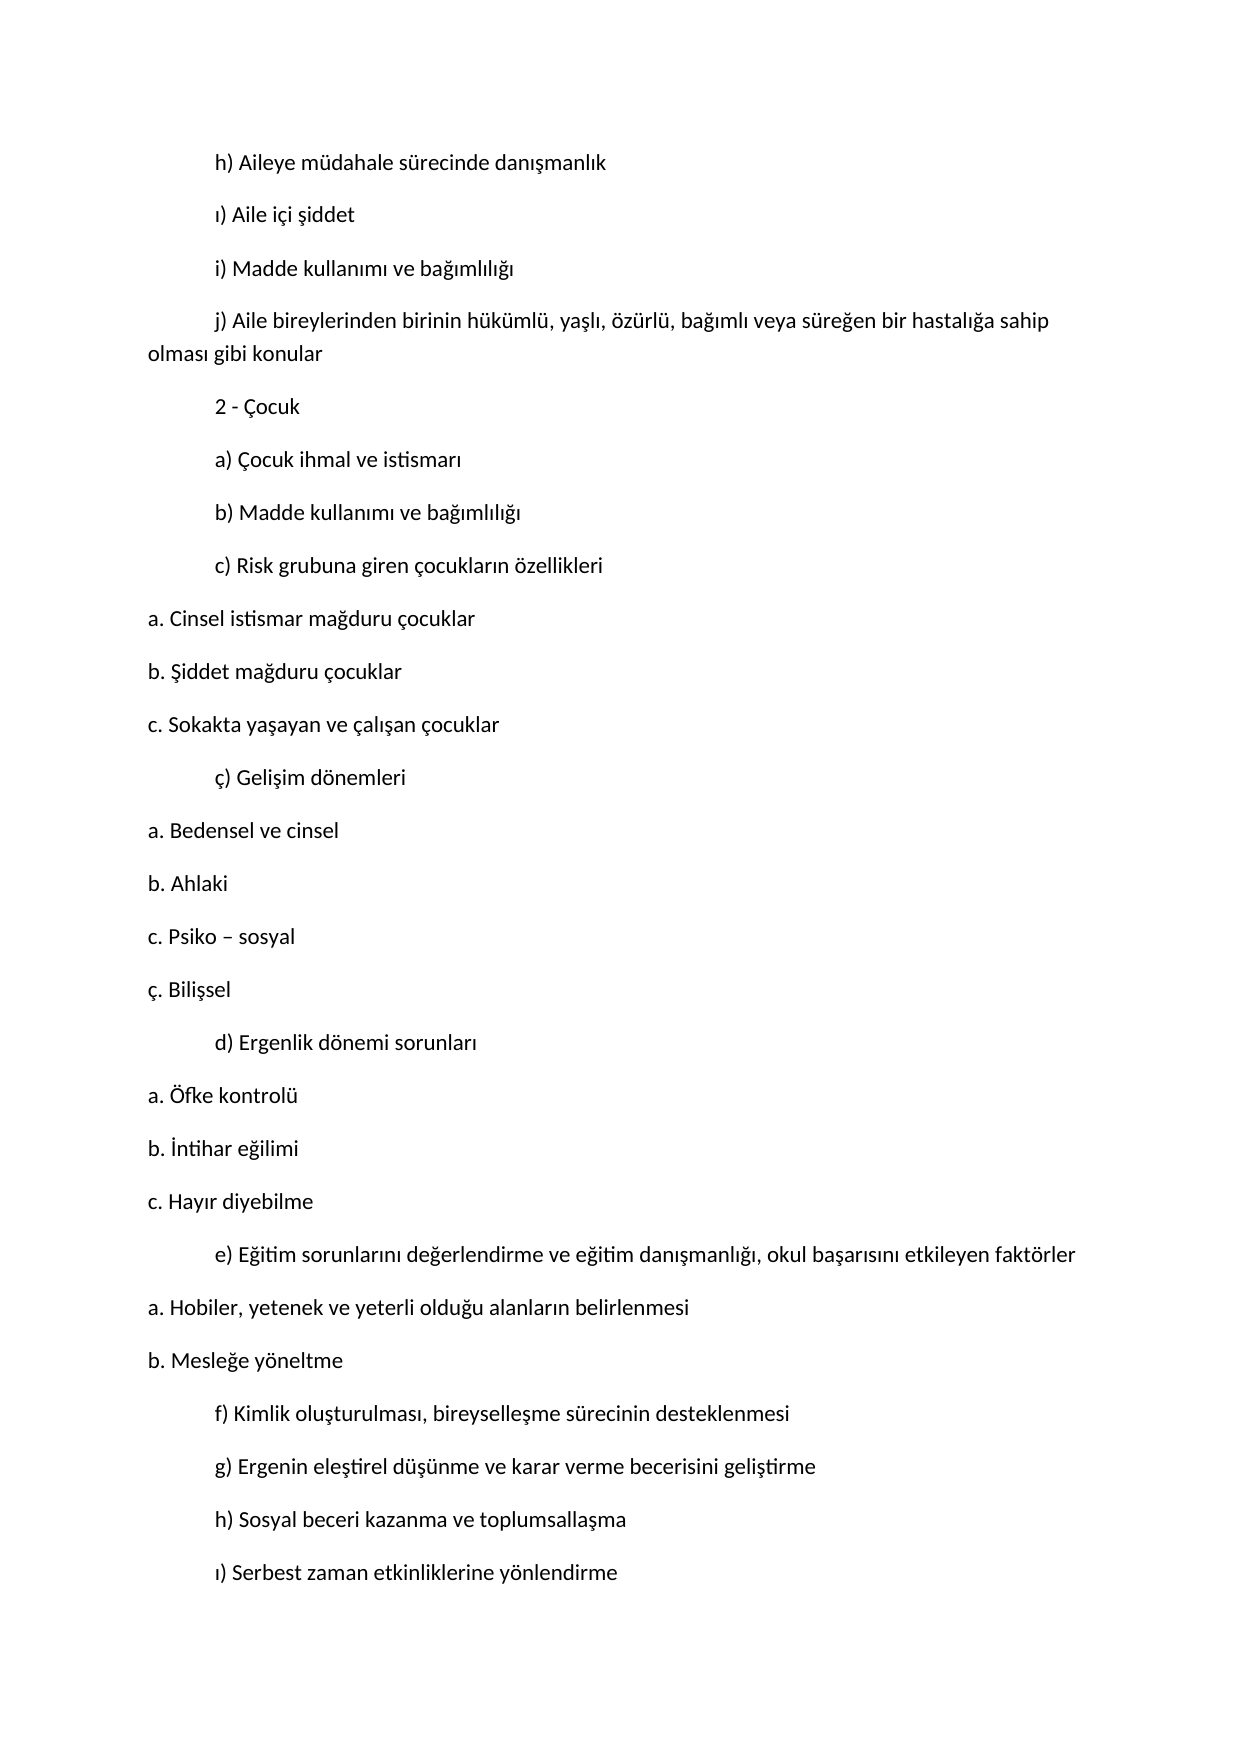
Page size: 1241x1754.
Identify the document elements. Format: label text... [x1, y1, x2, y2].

text b. Şiddet mağduru çocuklar [148, 657, 1093, 685]
text b) Madde kullanımı ve bağımlılığı [148, 498, 1093, 526]
text c. Psiko – sosyal [148, 922, 1093, 950]
text e) Eğitim sorunlarını değerlendirme ve eğitim danışmanlığı, okul başarısını etkileyen faktörler [148, 1240, 1093, 1268]
text h) Aileye müdahale sürecinde danışmanlık [148, 148, 1093, 176]
text ı) Aile içi şiddet [148, 201, 1093, 229]
text a. Cinsel istismar mağduru çocuklar [148, 604, 1093, 632]
text b. Mesleğe yöneltme [148, 1346, 1093, 1374]
text c. Hayır diyebilme [148, 1187, 1093, 1215]
text h) Sosyal beceri kazanma ve toplumsallaşma [148, 1505, 1093, 1533]
text a. Bedensel ve cinsel [148, 816, 1093, 844]
text g) Ergenin eleştirel düşünme ve karar verme becerisini geliştirme [148, 1452, 1093, 1480]
text i) Madde kullanımı ve bağımlılığı [148, 254, 1093, 282]
text a) Çocuk ihmal ve istismarı [148, 445, 1093, 473]
text d) Ergenlik dönemi sorunları [148, 1028, 1093, 1056]
text b. Ahlaki [148, 869, 1093, 897]
text ç. Bilişsel [148, 975, 1093, 1003]
text f) Kimlik oluşturulması, bireyselleşme sürecinin desteklenmesi [148, 1399, 1093, 1427]
text a. Öfke kontrolü [148, 1081, 1093, 1109]
text 2 - Çocuk [148, 392, 1093, 420]
text c. Sokakta yaşayan ve çalışan çocuklar [148, 710, 1093, 738]
text c) Risk grubuna giren çocukların özellikleri [148, 551, 1093, 579]
text ç) Gelişim dönemleri [148, 763, 1093, 791]
text a. Hobiler, yetenek ve yeterli olduğu alanların belirlenmesi [148, 1293, 1093, 1321]
text ı) Serbest zaman etkinliklerine yönlendirme [148, 1558, 1093, 1586]
text b. İntihar eğilimi [148, 1134, 1093, 1162]
text j) Aile bireylerinden birinin hükümlü, yaşlı, özürlü, bağımlı veya süreğen bir hastalığa sahip olması gibi konular [148, 307, 1093, 367]
